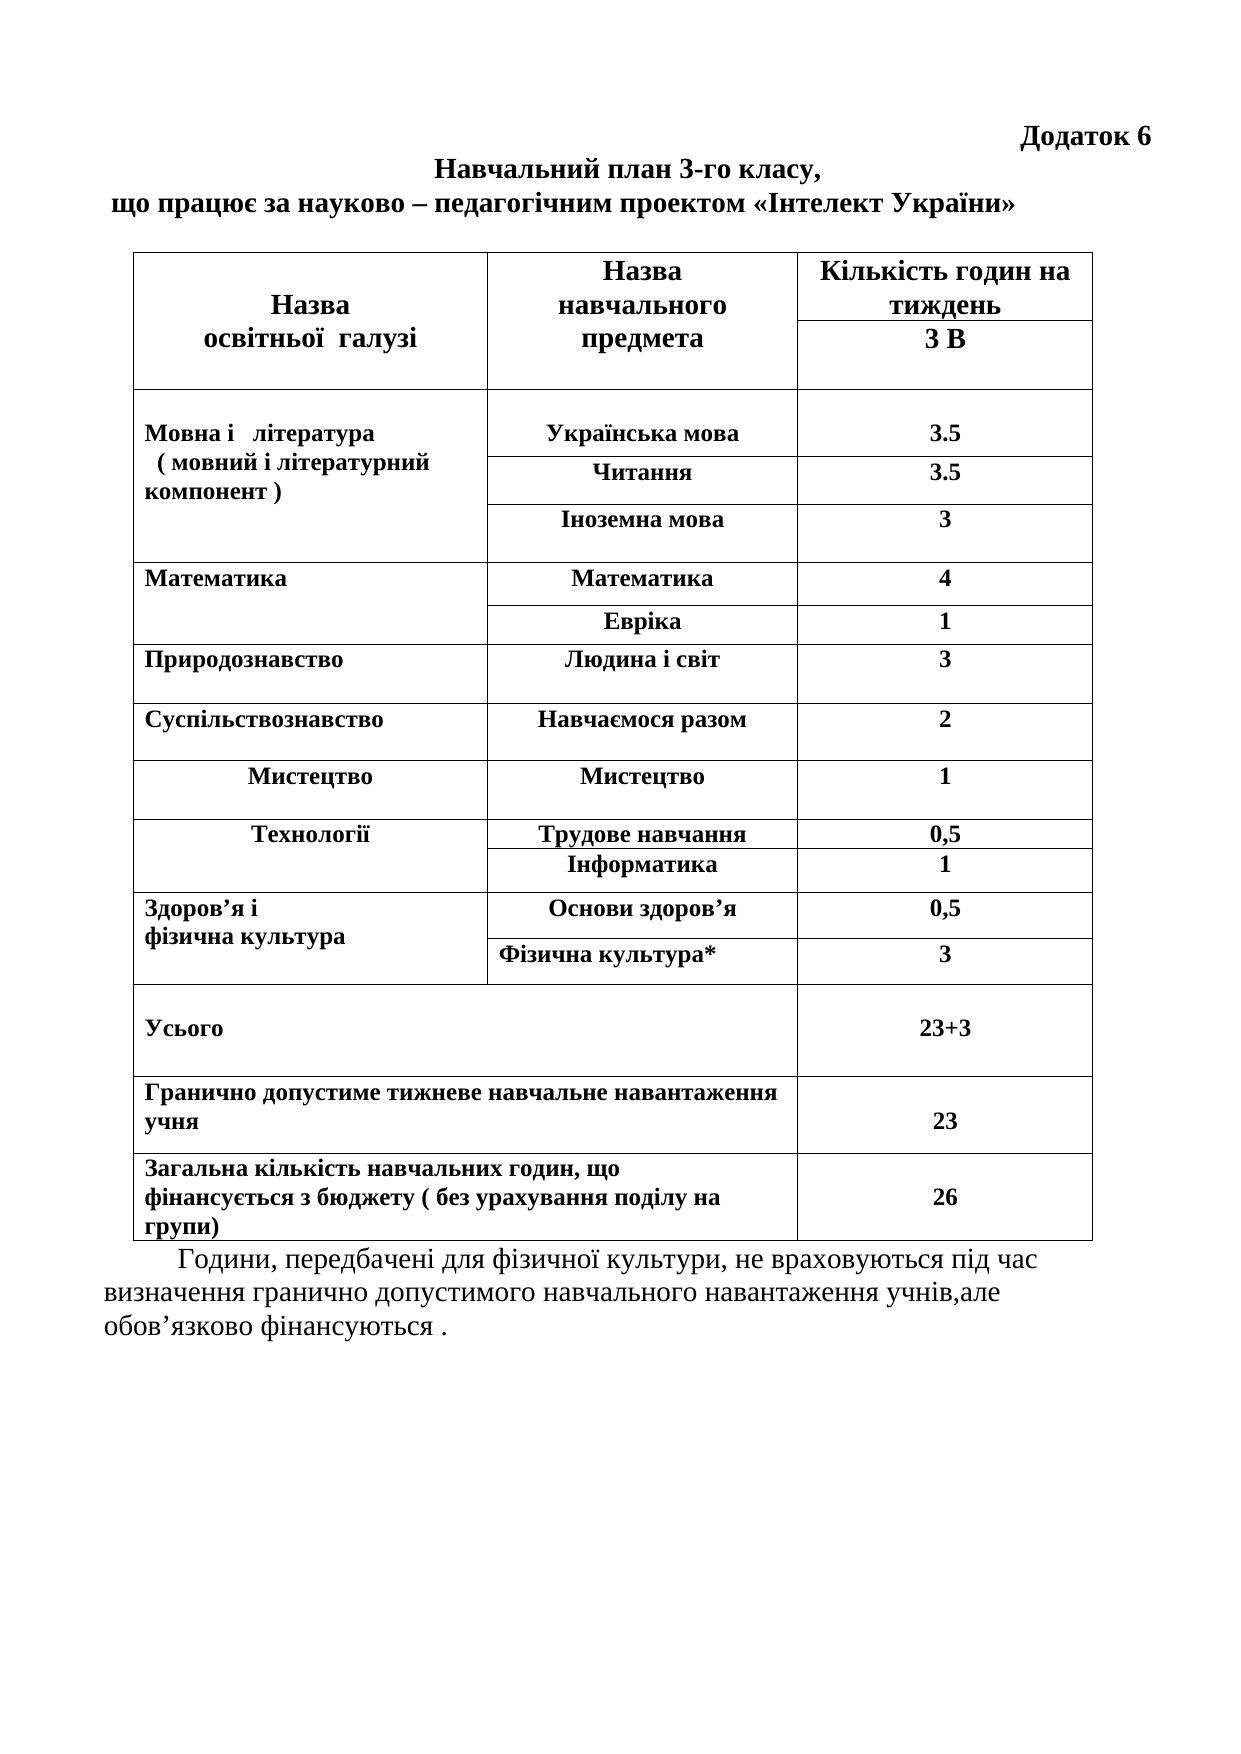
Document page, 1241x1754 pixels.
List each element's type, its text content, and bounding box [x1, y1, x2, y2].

table_cell Гранично допустиме тижневе навчальне навантаження учня [134, 1077, 797, 1152]
table_cell Українська мова [488, 390, 797, 456]
table_cell 3.5 [798, 457, 1092, 503]
table_cell 3 [798, 505, 1092, 562]
table_cell Здоров’я і фізична культура [134, 893, 487, 984]
table_cell Природознавство [134, 645, 487, 703]
table_header Кількість годин на тиждень [798, 253, 1092, 320]
table_cell Загальна кількість навчальних годин, що фінансується з бюджету ( без урахування поділу на групи) [134, 1154, 797, 1240]
table_cell Суспільствознавство [134, 704, 487, 760]
table_cell Трудове навчання [488, 820, 797, 848]
table_cell 3.5 [798, 390, 1092, 456]
table_cell Мовна і література ( мовний і літературний компонент ) [134, 390, 487, 562]
table_cell 3 [798, 645, 1092, 703]
table_cell 1 [798, 606, 1092, 643]
table_cell Іноземна мова [488, 505, 797, 562]
table_header Назва навчального предмета [488, 253, 797, 388]
table_cell Основи здоров’я [488, 893, 797, 938]
table_cell 23 [798, 1077, 1092, 1152]
table_cell 3 В [798, 321, 1092, 388]
text Години, передбачені для фізичної культури, не враховуються під час [103, 1241, 1152, 1274]
table_cell Мистецтво [134, 761, 487, 818]
table_cell 4 [798, 563, 1092, 605]
table_cell 23+3 [798, 985, 1092, 1076]
text визначення гранично допустимого навчального навантаження учнів,але [103, 1274, 1152, 1308]
text що працює за науково – педагогічним проектом «Інтелект України» [103, 185, 1152, 219]
table_cell 2 [798, 704, 1092, 760]
table_cell 26 [798, 1154, 1092, 1240]
table_cell 3 [798, 939, 1092, 984]
table_cell 1 [798, 849, 1092, 892]
table_cell 1 [798, 761, 1092, 818]
table_cell Людина і світ [488, 645, 797, 703]
text Навчальний план 3-го класу, [103, 152, 1152, 185]
text обов’язково фінансуються . [103, 1308, 1152, 1341]
table_cell Інформатика [488, 849, 797, 892]
table_cell Математика [488, 563, 797, 605]
table_cell Навчаємося разом [488, 704, 797, 760]
table_cell Мистецтво [488, 761, 797, 818]
table_cell Технології [134, 820, 487, 892]
table_cell Фізична культура* [488, 939, 797, 984]
table_cell Евріка [488, 606, 797, 643]
table_header Назва освітньої галузі [134, 253, 487, 388]
table_cell Математика [134, 563, 487, 643]
text Додаток 6 [103, 118, 1152, 152]
table_cell Читання [488, 457, 797, 503]
table_cell Усього [134, 985, 797, 1076]
table_cell 0,5 [798, 893, 1092, 938]
table_cell 0,5 [798, 820, 1092, 848]
